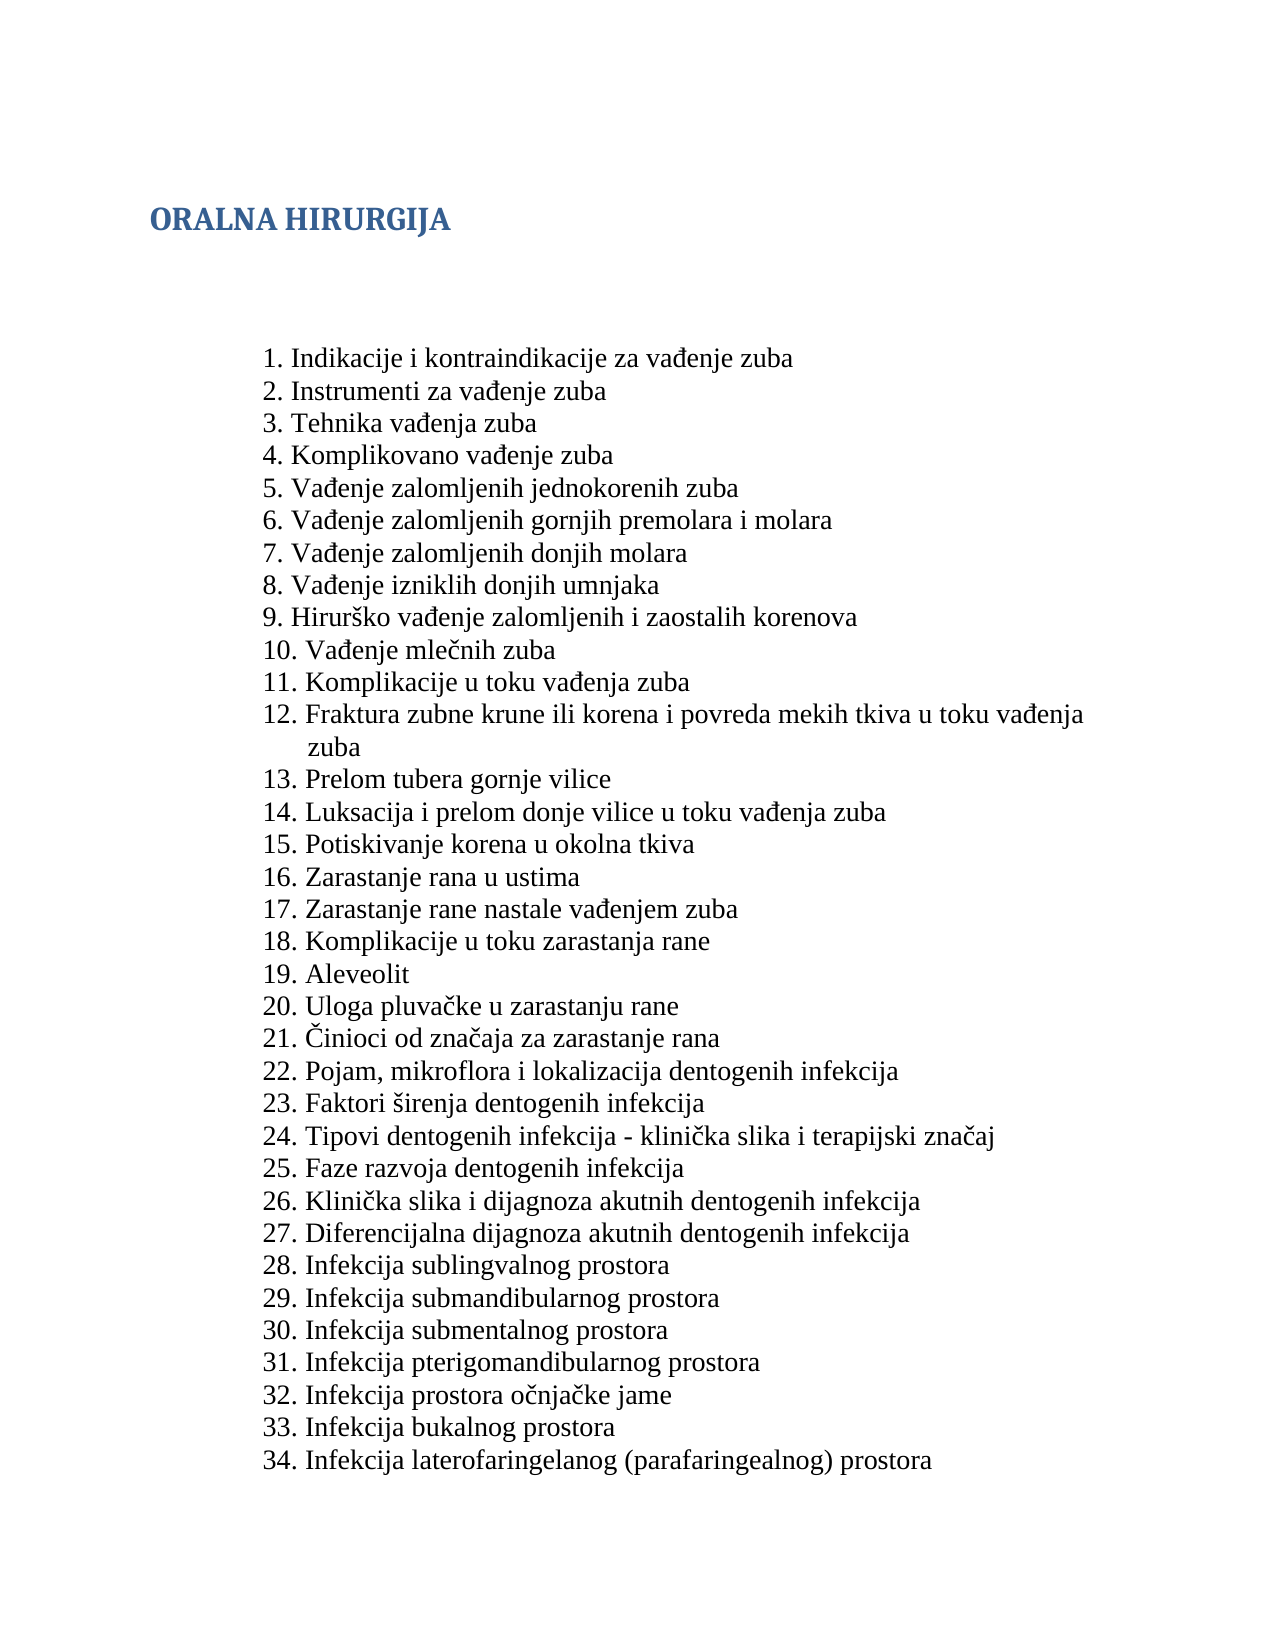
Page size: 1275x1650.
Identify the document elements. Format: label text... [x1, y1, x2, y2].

list Zarastanje rane nastale vađenjem zuba [262, 892, 1125, 924]
list Vađenje zalomljenih donjih molara [262, 536, 1125, 568]
list Indikacije i kontraindikacije za vađenje zuba [262, 341, 1125, 374]
list Infekcija laterofaringelanog (parafaringealnog) prostora [262, 1443, 1125, 1475]
list Diferencijalna dijagnoza akutnih dentogenih infekcija [262, 1216, 1125, 1248]
list Pojam, mikroflora i lokalizacija dentogenih infekcija [262, 1054, 1125, 1086]
list Potiskivanje korena u okolna tkiva [262, 827, 1125, 859]
list Klinička slika i dijagnoza akutnih dentogenih infekcija [262, 1183, 1125, 1216]
list Fraktura zubne krune ili korena i povreda mekih tkiva u toku vađenja zuba [262, 698, 1125, 762]
list Faze razvoja dentogenih infekcija [262, 1151, 1125, 1183]
list Komplikacije u toku vađenja zuba [262, 665, 1125, 698]
list Infekcija submandibularnog prostora [262, 1281, 1125, 1313]
list Zarastanje rana u ustima [262, 859, 1125, 892]
list Uloga pluvačke u zarastanju rane [262, 989, 1125, 1022]
list Infekcija sublingvalnog prostora [262, 1248, 1125, 1281]
list Vađenje zalomljenih jednokorenih zuba [262, 471, 1125, 503]
list Infekcija bukalnog prostora [262, 1410, 1125, 1443]
list Činioci od značaja za zarastanje rana [262, 1022, 1125, 1054]
list Prelom tubera gornje vilice [262, 762, 1125, 795]
list Vađenje izniklih donjih umnjaka [262, 568, 1125, 600]
list Tipovi dentogenih infekcija - klinička slika i terapijski značaj [262, 1119, 1125, 1151]
list Infekcija submentalnog prostora [262, 1313, 1125, 1346]
list Vađenje zalomljenih gornjih premolara i molara [262, 503, 1125, 536]
list Vađenje mlečnih zuba [262, 633, 1125, 665]
list Tehnika vađenja zuba [262, 406, 1125, 438]
list Faktori širenja dentogenih infekcija [262, 1086, 1125, 1119]
list Infekcija pterigomandibularnog prostora [262, 1346, 1125, 1378]
list Komplikovano vađenje zuba [262, 438, 1125, 471]
list Instrumenti za vađenje zuba [262, 374, 1125, 406]
list Luksacija i prelom donje vilice u toku vađenja zuba [262, 795, 1125, 827]
list Komplikacije u toku zarastanja rane [262, 924, 1125, 957]
list Infekcija prostora očnjačke jame [262, 1378, 1125, 1410]
text ORALNA HIRURGIJA [150, 200, 1125, 238]
list Hirurško vađenje zalomljenih i zaostalih korenova [262, 600, 1125, 633]
list Aleveolit [262, 957, 1125, 989]
